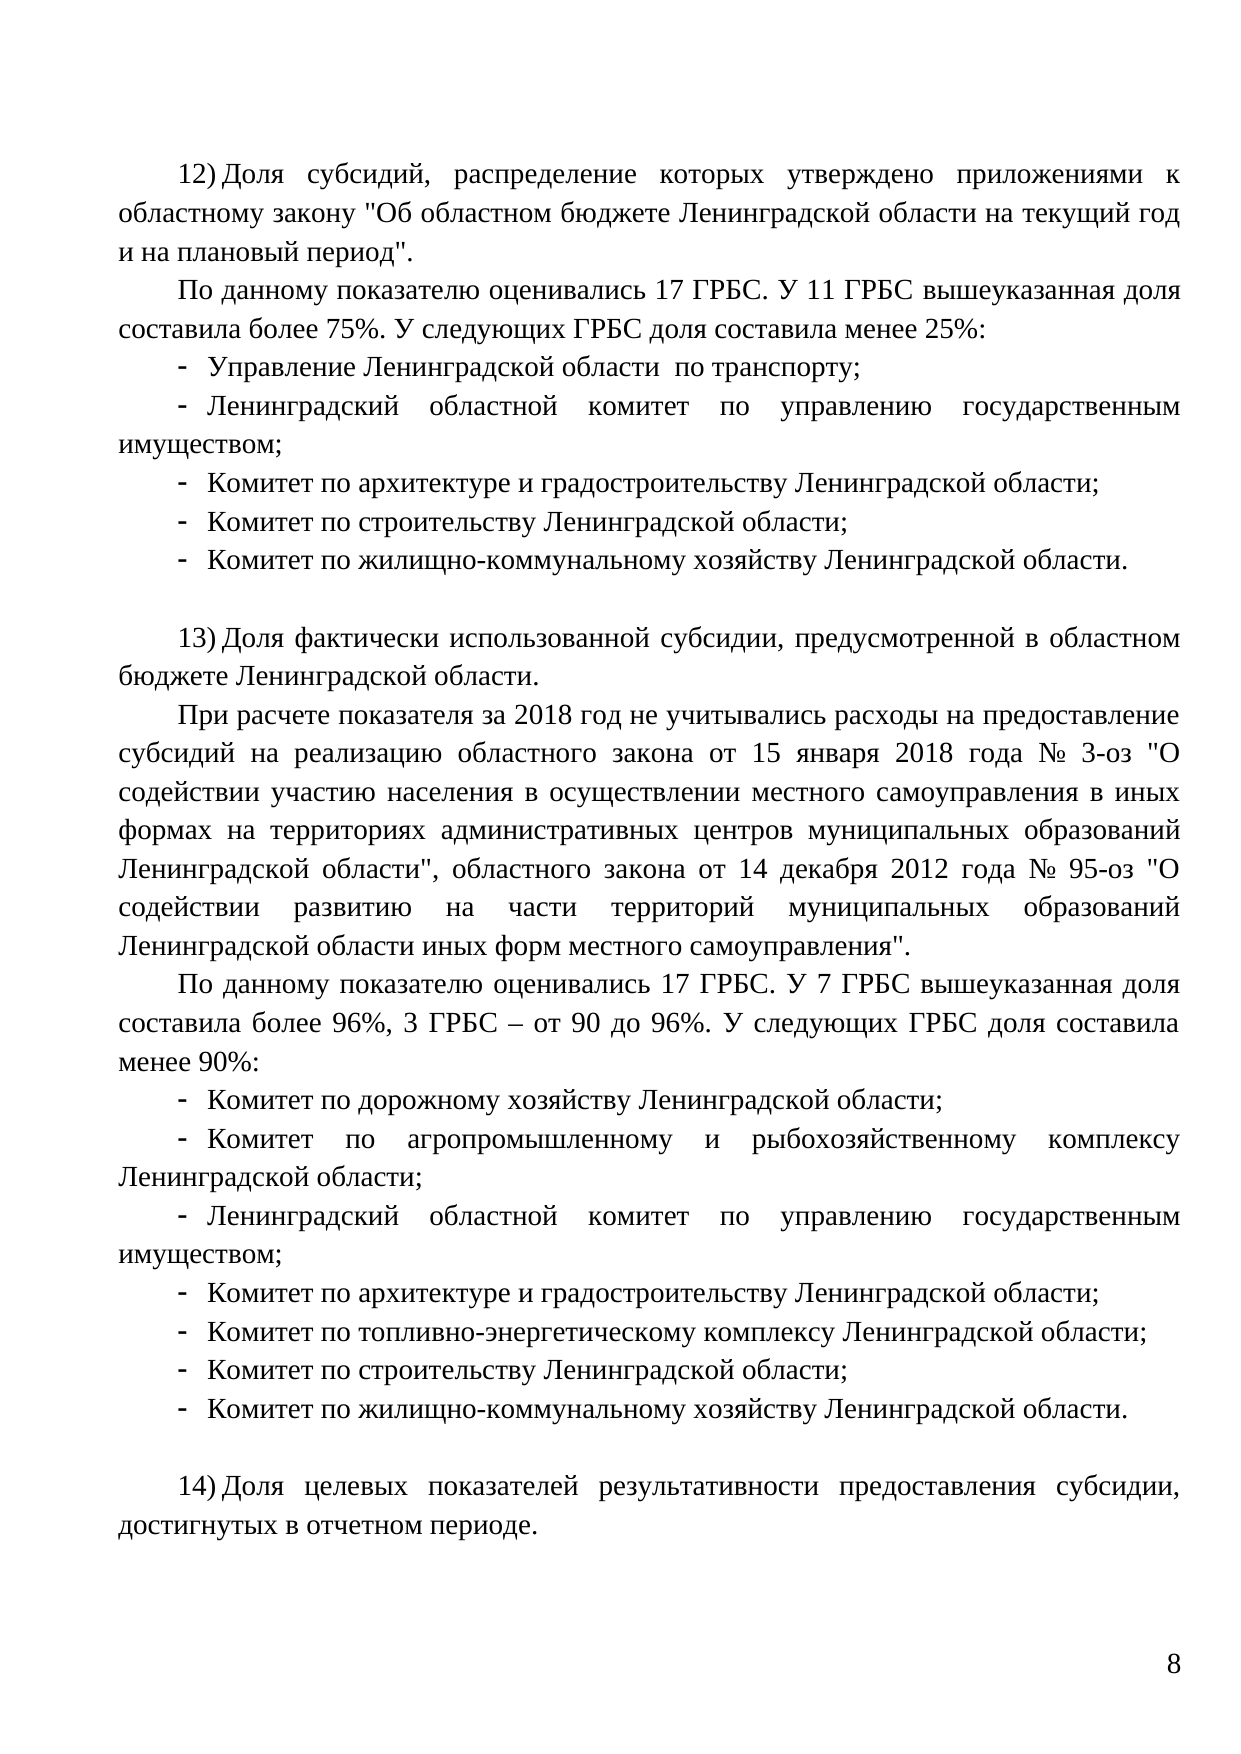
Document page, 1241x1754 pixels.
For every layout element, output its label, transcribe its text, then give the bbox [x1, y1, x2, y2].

list Комитет по агропромышленному и рыбохозяйственному комплексу Ленинградской области; [118, 1121, 1181, 1193]
list Комитет по топливно-энергетическому комплексу Ленинградской области; [118, 1314, 1181, 1347]
list Управление Ленинградской области по транспорту; [118, 349, 1181, 383]
list Ленинградский областной комитет по управлению государственным имуществом; [118, 388, 1181, 460]
list По данному показателю оценивались 17 ГРБС. У 11 ГРБС вышеуказанная доля составила более 75%. У следующих ГРБС доля составила менее 25%: [118, 272, 1181, 344]
list При расчете показателя за 2018 год не учитывались расходы на предоставление субсидий на реализацию областного закона от 15 января 2018 года № 3-оз "О содействии участию населения в осуществлении местного самоуправления в иных формах на территориях административных центров муниципальных образований Ленинградской области", областного закона от 14 декабря 2012 года № 95-оз "О содействии развитию на части территорий муниципальных образований Ленинградской области иных форм местного самоуправления". [118, 697, 1181, 962]
text Доля фактически использованной субсидии, предусмотренной в областном бюджете Ленинградской области. [118, 620, 1181, 692]
list Ленинградский областной комитет по управлению государственным имуществом; [118, 1198, 1181, 1270]
text Доля субсидий, распределение которых утверждено приложениями к областному закону "Об областном бюджете Ленинградской области на текущий год и на плановый период". [118, 157, 1181, 267]
list Комитет по дорожному хозяйству Ленинградской области; [118, 1082, 1181, 1116]
list Комитет по жилищно-коммунальному хозяйству Ленинградской области. [118, 1391, 1181, 1425]
list Комитет по строительству Ленинградской области; [118, 504, 1181, 537]
list Комитет по строительству Ленинградской области; [118, 1352, 1181, 1386]
list Комитет по архитектуре и градостроительству Ленинградской области; [118, 465, 1181, 499]
list По данному показателю оценивались 17 ГРБС. У 7 ГРБС вышеуказанная доля составила более 96%, 3 ГРБС – от 90 до 96%. У следующих ГРБС доля составила менее 90%: [118, 967, 1181, 1077]
list Комитет по архитектуре и градостроительству Ленинградской области; [118, 1275, 1181, 1309]
list Комитет по жилищно-коммунальному хозяйству Ленинградской области. [118, 542, 1181, 576]
text Доля целевых показателей результативности предоставления субсидии, достигнутых в отчетном периоде. [118, 1468, 1181, 1540]
